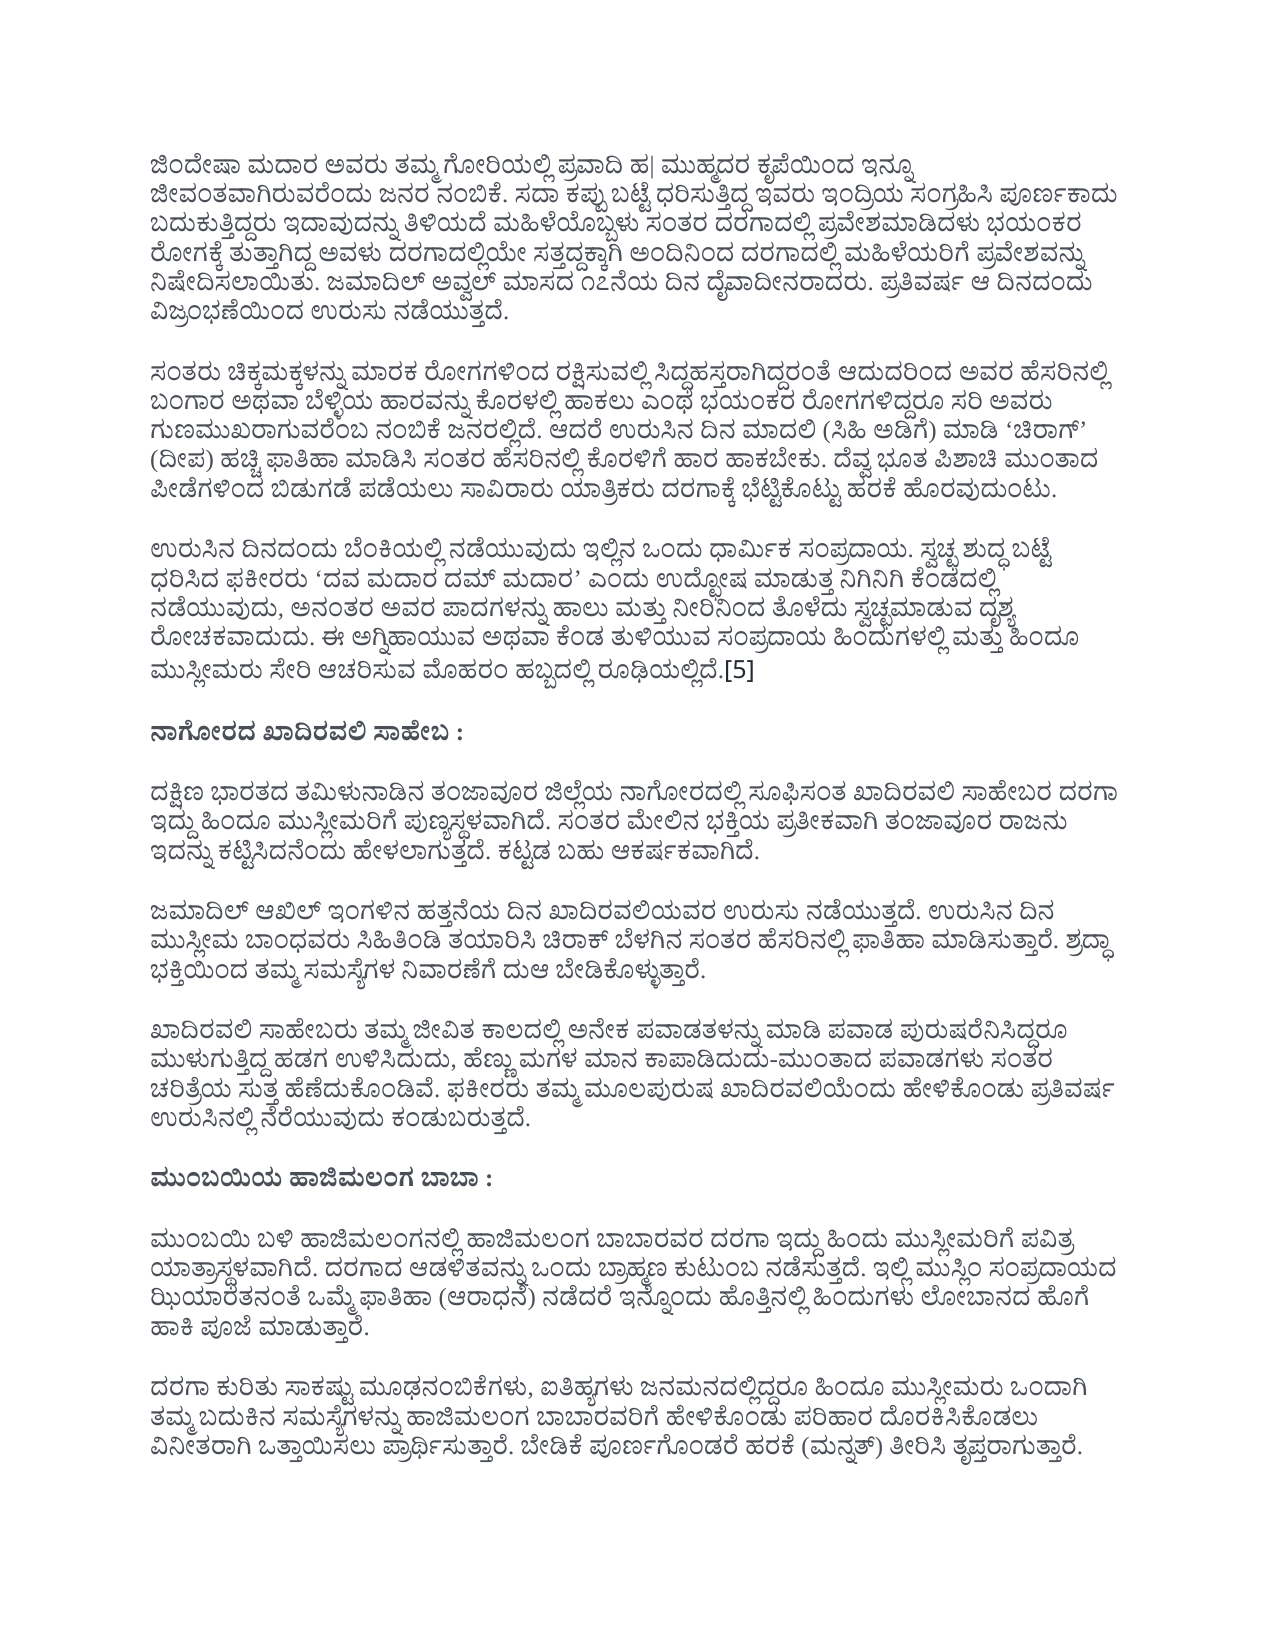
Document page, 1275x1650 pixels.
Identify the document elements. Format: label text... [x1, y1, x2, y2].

text ದರಗಾ ಕುರಿತು ಸಾಕಷ್ಟು ಮೂಢನಂಬಿಕೆಗಳು, ಐತಿಹ್ಯಗಳು ಜನಮನದಲ್ಲಿದ್ದರೂ ಹಿಂದೂ ಮುಸ್ಲೀಮರು ಒಂದಾಗಿ ತಮ್ಮ ಬದುಕಿನ ಸಮಸ್ಯೆಗಳನ್ನು ಹಾಜಿಮಲಂಗ ಬಾಬಾರವರಿಗೆ ಹೇಳಿಕೊಂಡು ಪರಿಹಾರ ದೊರಕಿಸಿಕೊಡಲು ವಿನೀತರಾಗಿ ಒತ್ತಾಯಿಸಲು ಪ್ರಾರ್ಥಿಸುತ್ತಾರೆ. ಬೇಡಿಕೆ ಪೂರ್ಣಗೊಂಡರೆ ಹರಕೆ (ಮನ್ನತ್) ತೀರಿಸಿ ತೃಪ್ತರಾಗುತ್ತಾರೆ. [150, 1372, 1125, 1460]
text ಜಿಂದೇಷಾ ಮದಾರ ಅವರು ತಮ್ಮ ಗೋರಿಯಲ್ಲಿ ಪ್ರವಾದಿ ಹ| ಮುಹ್ಮದರ ಕೃಪೆಯಿಂದ ಇನ್ನೂ ಜೀವಂತವಾಗಿರುವರೆಂದು ಜನರ ನಂಬಿಕೆ. ಸದಾ ಕಪ್ಪು ಬಟ್ಟೆ ಧರಿಸುತ್ತಿದ್ದ ಇವರು ಇಂದ್ರಿಯ ಸಂಗ್ರಹಿಸಿ ಪೂರ್ಣಕಾದು ಬದುಕುತ್ತಿದ್ದರು ಇದಾವುದನ್ನು ತಿಳಿಯದೆ ಮಹಿಳೆಯೊಬ್ಬಳು ಸಂತರ ದರಗಾದಲ್ಲಿ ಪ್ರವೇಶಮಾಡಿದಳು ಭಯಂಕರ ರೋಗಕ್ಕೆ ತುತ್ತಾಗಿದ್ದ ಅವಳು ದರಗಾದಲ್ಲಿಯೇ ಸತ್ತದ್ದಕ್ಕಾಗಿ ಅಂದಿನಿಂದ ದರಗಾದಲ್ಲಿ ಮಹಿಳೆಯರಿಗೆ ಪ್ರವೇಶವನ್ನು ನಿಷೇದಿಸಲಾಯಿತು. ಜಮಾದಿಲ್ ಅವ್ವಲ್ ಮಾಸದ ೧೭ನೆಯ ದಿನ ದೈವಾದೀನರಾದರು. ಪ್ರತಿವರ್ಷ ಆ ದಿನದಂದು ವಿಜ್ರಂಭಣೆಯಿಂದ ಉರುಸು ನಡೆಯುತ್ತದೆ. [150, 150, 1125, 326]
text ದಕ್ಷಿಣ ಭಾರತದ ತಮಿಳುನಾಡಿನ ತಂಜಾವೂರ ಜಿಲ್ಲೆಯ ನಾಗೋರದಲ್ಲಿ ಸೂಫಿಸಂತ ಖಾದಿರವಲಿ ಸಾಹೇಬರ ದರಗಾ ಇದ್ದು ಹಿಂದೂ ಮುಸ್ಲೀಮರಿಗೆ ಪುಣ್ಯಸ್ಥಳವಾಗಿದೆ. ಸಂತರ ಮೇಲಿನ ಭಕ್ತಿಯ ಪ್ರತೀಕವಾಗಿ ತಂಜಾವೂರ ರಾಜನು ಇದನ್ನು ಕಟ್ಟಿಸಿದನೆಂದು ಹೇಳಲಾಗುತ್ತದೆ. ಕಟ್ಟಡ ಬಹು ಆಕರ್ಷಕವಾಗಿದೆ. [150, 777, 1125, 865]
text ನಾಗೋರದ ಖಾದಿರವಲಿ ಸಾಹೇಬ : [150, 717, 1125, 746]
text ಜಮಾದಿಲ್ ಆಖಿಲ್ ಇಂಗಳಿನ ಹತ್ತನೆಯ ದಿನ ಖಾದಿರವಲಿಯವರ ಉರುಸು ನಡೆಯುತ್ತದೆ. ಉರುಸಿನ ದಿನ ಮುಸ್ಲೀಮ ಬಾಂಧವರು ಸಿಹಿತಿಂಡಿ ತಯಾರಿಸಿ ಚಿರಾಕ್ ಬೆಳಗಿನ ಸಂತರ ಹೆಸರಿನಲ್ಲಿ ಫಾತಿಹಾ ಮಾಡಿಸುತ್ತಾರೆ. ಶ್ರದ್ಧಾ ಭಕ್ತಿಯಿಂದ ತಮ್ಮ ಸಮಸ್ಯೆಗಳ ನಿವಾರಣೆಗೆ ದುಆ ಬೇಡಿಕೊಳ್ಳುತ್ತಾರೆ. [150, 896, 1125, 984]
text ಮುಂಬಯಿಯ ಹಾಜಿಮಲಂಗ ಬಾಬಾ : [150, 1163, 1125, 1193]
text ಖಾದಿರವಲಿ ಸಾಹೇಬರು ತಮ್ಮ ಜೀವಿತ ಕಾಲದಲ್ಲಿ ಅನೇಕ ಪವಾಡತಳನ್ನು ಮಾಡಿ ಪವಾಡ ಪುರುಷರೆನಿಸಿದ್ದರೂ ಮುಳುಗುತ್ತಿದ್ದ ಹಡಗ ಉಳಿಸಿದುದು, ಹೆಣ್ಣು ಮಗಳ ಮಾನ ಕಾಪಾಡಿದುದು-ಮುಂತಾದ ಪವಾಡಗಳು ಸಂತರ ಚರಿತ್ರೆಯ ಸುತ್ತ ಹೆಣೆದುಕೊಂಡಿವೆ. ಫಕೀರರು ತಮ್ಮ ಮೂಲಪುರುಷ ಖಾದಿರವಲಿಯೆಂದು ಹೇಳಿಕೊಂಡು ಪ್ರತಿವರ್ಷ ಉರುಸಿನಲ್ಲಿ ನೆರೆಯುವುದು ಕಂಡುಬರುತ್ತದೆ. [150, 1015, 1125, 1132]
text ಉರುಸಿನ ದಿನದಂದು ಬೆಂಕಿಯಲ್ಲಿ ನಡೆಯುವುದು ಇಲ್ಲಿನ ಒಂದು ಧಾರ್ಮಿಕ ಸಂಪ್ರದಾಯ. ಸ್ವಚ್ಛ ಶುದ್ಧ ಬಟ್ಟೆ ಧರಿಸಿದ ಫಕೀರರು ‘ದವ ಮದಾರ ದಮ್ ಮದಾರ’ ಎಂದು ಉದ್ಛೋಷ ಮಾಡುತ್ತ ನಿಗಿನಿಗಿ ಕೆಂಡದಲ್ಲಿ ನಡೆಯುವುದು, ಅನಂತರ ಅವರ ಪಾದಗಳನ್ನು ಹಾಲು ಮತ್ತು ನೀರಿನಿಂದ ತೊಳೆದು ಸ್ವಚ್ಛಮಾಡುವ ದೃಶ್ಯ ರೋಚಕವಾದುದು. ಈ ಅಗ್ನಿಹಾಯುವ ಅಥವಾ ಕೆಂಡ ತುಳಿಯುವ ಸಂಪ್ರದಾಯ ಹಿಂದುಗಳಲ್ಲಿ ಮತ್ತು ಹಿಂದೂ ಮುಸ್ಲೀಮರು ಸೇರಿ ಆಚರಿಸುವ ಮೊಹರಂ ಹಬ್ಬದಲ್ಲಿ ರೂಢಿಯಲ್ಲಿದೆ.[5] [150, 534, 1125, 686]
text ಮುಂಬಯಿ ಬಳಿ ಹಾಜಿಮಲಂಗನಲ್ಲಿ ಹಾಜಿಮಲಂಗ ಬಾಬಾರವರ ದರಗಾ ಇದ್ದು ಹಿಂದು ಮುಸ್ಲೀಮರಿಗೆ ಪವಿತ್ರ ಯಾತ್ರಾಸ್ಥಳವಾಗಿದೆ. ದರಗಾದ ಆಡಳಿತವನ್ನು ಒಂದು ಬ್ರಾಹ್ಮಣ ಕುಟುಂಬ ನಡೆಸುತ್ತದೆ. ಇಲ್ಲಿ ಮುಸ್ಲಿಂ ಸಂಪ್ರದಾಯದ ಝಿಯಾರತನಂತೆ ಒಮ್ಮೆ ಫಾತಿಹಾ (ಆರಾಧನೆ) ನಡೆದರೆ ಇನ್ನೊಂದು ಹೊತ್ತಿನಲ್ಲಿ ಹಿಂದುಗಳು ಲೋಬಾನದ ಹೊಗೆ ಹಾಕಿ ಪೂಜೆ ಮಾಡುತ್ತಾರೆ. [150, 1224, 1125, 1341]
text ಸಂತರು ಚಿಕ್ಕಮಕ್ಕಳನ್ನು ಮಾರಕ ರೋಗಗಳಿಂದ ರಕ್ಷಿಸುವಲ್ಲಿ ಸಿದ್ಧಹಸ್ತರಾಗಿದ್ದರಂತೆ ಆದುದರಿಂದ ಅವರ ಹೆಸರಿನಲ್ಲಿ ಬಂಗಾರ ಅಥವಾ ಬೆಳ್ಳಿಯ ಹಾರವನ್ನು ಕೊರಳಲ್ಲಿ ಹಾಕಲು ಎಂಥ ಭಯಂಕರ ರೋಗಗಳಿದ್ದರೂ ಸರಿ ಅವರು ಗುಣಮುಖರಾಗುವರೆಂಬ ನಂಬಿಕೆ ಜನರಲ್ಲಿದೆ. ಆದರೆ ಉರುಸಿನ ದಿನ ಮಾದಲಿ (ಸಿಹಿ ಅಡಿಗೆ) ಮಾಡಿ ‘ಚಿರಾಗ್’ (ದೀಪ) ಹಚ್ಚಿ ಫಾತಿಹಾ ಮಾಡಿಸಿ ಸಂತರ ಹೆಸರಿನಲ್ಲಿ ಕೊರಳಿಗೆ ಹಾರ ಹಾಕಬೇಕು. ದೆವ್ವ ಭೂತ ಪಿಶಾಚಿ ಮುಂತಾದ ಪೀಡೆಗಳಿಂದ ಬಿಡುಗಡೆ ಪಡೆಯಲು ಸಾವಿರಾರು ಯಾತ್ರಿಕರು ದರಗಾಕ್ಕೆ ಭೆಟ್ಟಿಕೊಟ್ಟು ಹರಕೆ ಹೊರವುದುಂಟು. [150, 357, 1125, 503]
